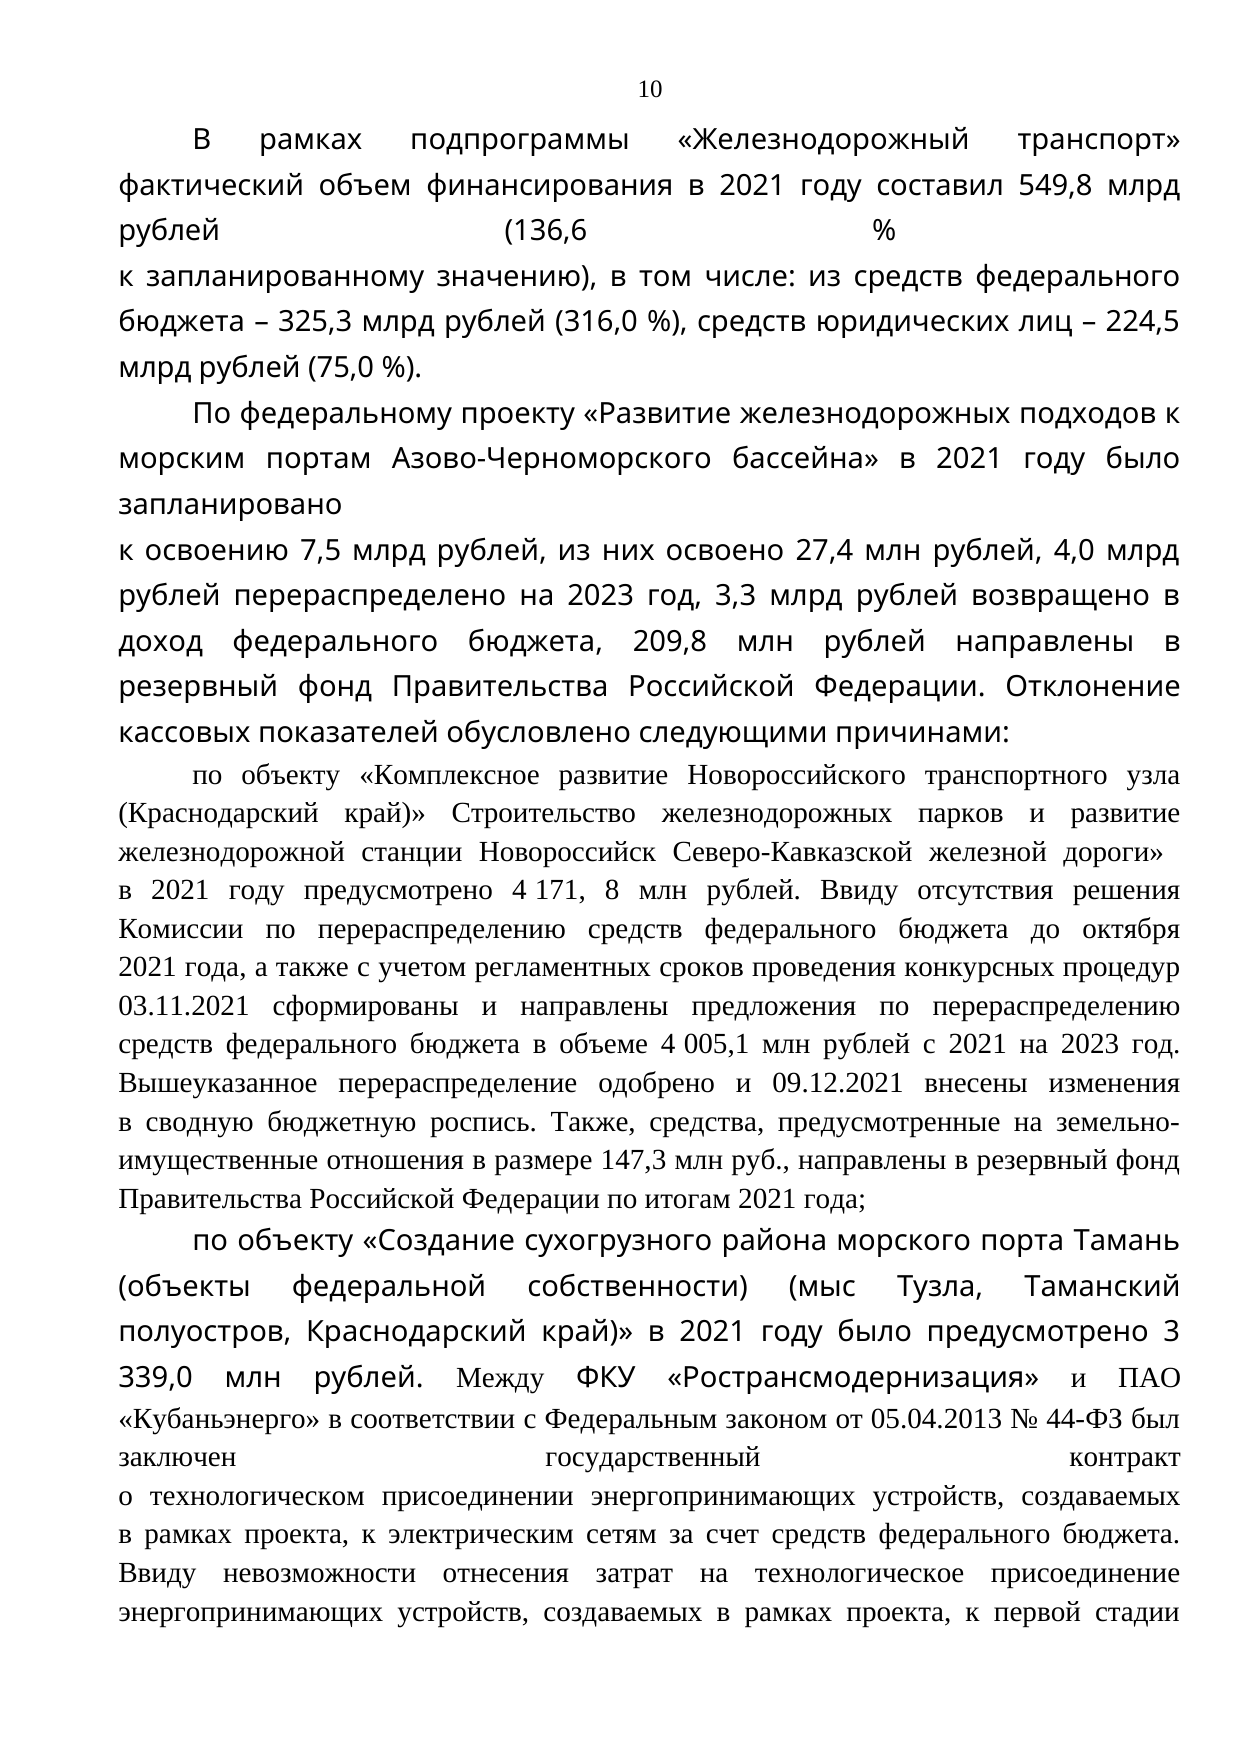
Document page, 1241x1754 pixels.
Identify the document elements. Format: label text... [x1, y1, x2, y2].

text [118, 1219, 1181, 1627]
text В рамках подпрограммы «Железнодорожный транспорт» фактический объем финансирования в 2021 году составил 549,8 млрд рублей (136,6 % к запланированному значению), в том числе: из средств федерального бюджета – 325,3 млрд рублей (316,0 %), средств юридических лиц – 224,5 млрд рублей (75,0 %). [118, 118, 1181, 386]
text По федеральному проекту «Развитие железнодорожных подходов к морским портам Азово-Черноморского бассейна» в 2021 году было запланировано к освоению 7,5 млрд рублей, из них освоено 27,4 млн рублей, 4,0 млрд рублей перераспределено на 2023 год, 3,3 млрд рублей возвращено в доход федерального бюджета, 209,8 млн рублей направлены в резервный фонд Правительства Российской Федерации. Отклонение кассовых показателей обусловлено следующими причинами: [118, 392, 1181, 751]
text по объекту «Комплексное развитие Новороссийского транспортного узла (Краснодарский край)» Строительство железнодорожных парков и развитие железнодорожной станции Новороссийск Северо-Кавказской железной дороги» в 2021 году предусмотрено 4 171, 8 млн рублей. Ввиду отсутствия решения Комиссии по перераспределению средств федерального бюджета до октября 2021 года, а также с учетом регламентных сроков проведения конкурсных процедур 03.11.2021 сформированы и направлены предложения по перераспределению средств федерального бюджета в объеме 4 005,1 млн рублей с 2021 на 2023 год. Вышеуказанное перераспределение одобрено и 09.12.2021 внесены изменения в сводную бюджетную роспись. Также, средства, предусмотренные на земельно-имущественные отношения в размере 147,3 млн руб., направлены в резервный фонд Правительства Российской Федерации по итогам 2021 года; [118, 757, 1181, 1214]
